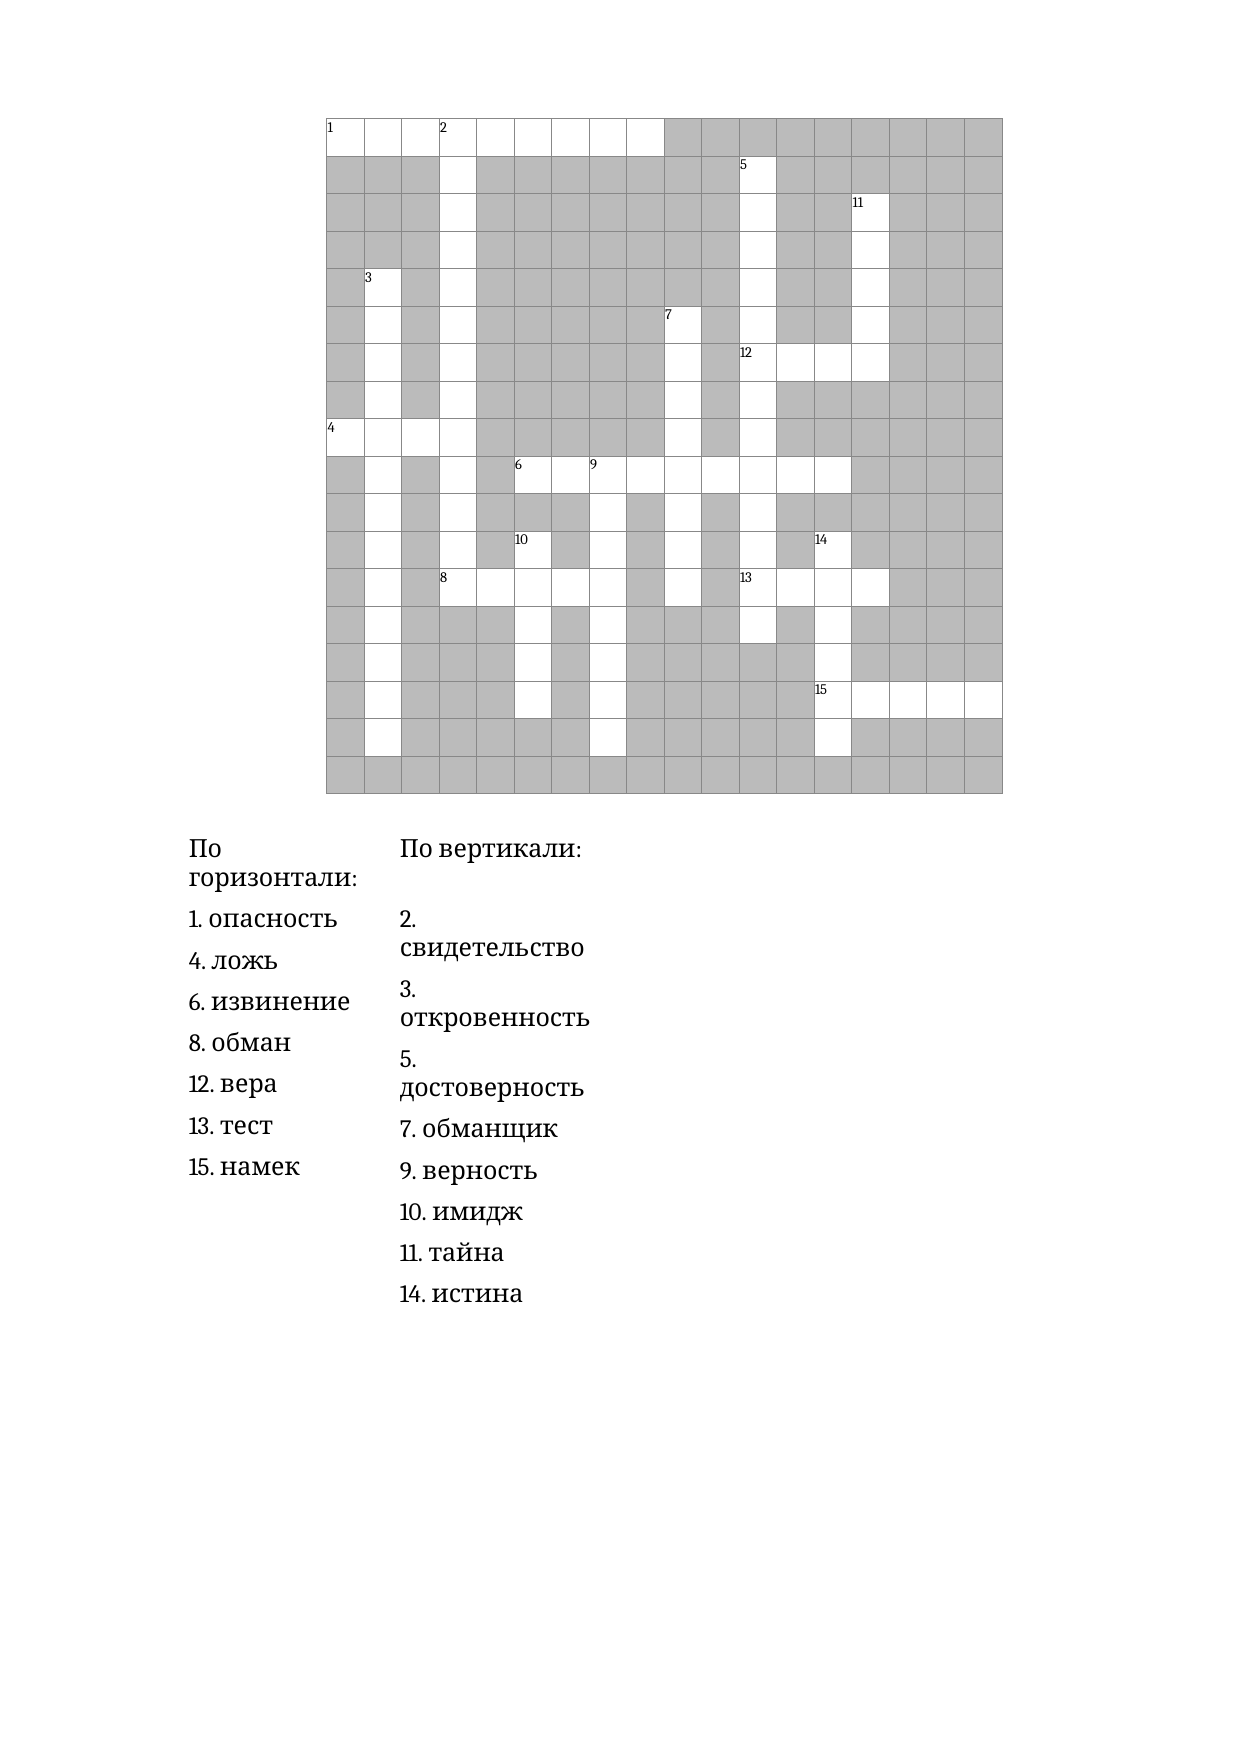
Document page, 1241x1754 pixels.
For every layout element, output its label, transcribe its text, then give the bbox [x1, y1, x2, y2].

table_cell [440, 269, 476, 306]
table_cell [515, 719, 551, 756]
table_cell [440, 307, 476, 343]
table_cell [440, 194, 476, 231]
table_cell 6 [515, 457, 551, 493]
table_cell [515, 157, 551, 193]
table_cell [965, 344, 1002, 381]
table_header [852, 119, 889, 156]
table_cell 9 [590, 457, 626, 493]
table_cell [927, 382, 964, 418]
table_cell [815, 269, 851, 306]
table_cell [927, 532, 964, 568]
table_cell [852, 757, 889, 793]
table_cell [327, 269, 364, 306]
table_cell [627, 344, 664, 381]
table_cell [702, 457, 739, 493]
table_cell [365, 757, 401, 793]
table_cell [327, 344, 364, 381]
table_cell [627, 607, 664, 643]
table_cell [627, 307, 664, 343]
table_cell [440, 532, 476, 568]
table_cell [402, 569, 439, 606]
table_cell [815, 307, 851, 343]
table_cell [890, 757, 926, 793]
table_cell [852, 382, 889, 418]
table_cell [552, 532, 589, 568]
table_cell [515, 757, 551, 793]
table_cell [965, 532, 1002, 568]
table_cell [477, 494, 514, 531]
table_cell [665, 419, 701, 456]
table_cell [365, 682, 401, 718]
table_cell 2. свидетельство 3. откровенность 5. достоверность 7. обманщик 9. верность 10. имидж 11. тайна 14. истина [388, 905, 607, 1322]
table_cell [740, 644, 776, 681]
table_cell [890, 682, 926, 718]
table_cell [740, 719, 776, 756]
table_cell [365, 419, 401, 456]
table_cell [327, 382, 364, 418]
table_cell [927, 682, 964, 718]
table_cell [965, 607, 1002, 643]
table_header [815, 119, 851, 156]
table_cell [590, 344, 626, 381]
table_cell [515, 644, 551, 681]
table_cell [740, 232, 776, 268]
table_cell [477, 194, 514, 231]
table_cell [890, 157, 926, 193]
table_cell [327, 307, 364, 343]
table_cell [440, 419, 476, 456]
table_header [702, 119, 739, 156]
table_cell [927, 457, 964, 493]
table_cell [702, 269, 739, 306]
table_cell [552, 719, 589, 756]
table_cell [440, 232, 476, 268]
table_cell [402, 382, 439, 418]
table_cell [440, 682, 476, 718]
table_cell [552, 682, 589, 718]
table_cell [552, 419, 589, 456]
table_cell [365, 457, 401, 493]
table_cell [402, 194, 439, 231]
table_cell [815, 344, 851, 381]
table_cell [327, 194, 364, 231]
table_cell 15 [815, 682, 851, 718]
table_cell [927, 569, 964, 606]
table_cell [440, 157, 476, 193]
table_cell [440, 344, 476, 381]
table_cell [365, 382, 401, 418]
table_header [627, 119, 664, 156]
table_cell [552, 194, 589, 231]
table_cell [815, 719, 851, 756]
table_cell [327, 719, 364, 756]
table_cell [815, 157, 851, 193]
table_cell [590, 157, 626, 193]
table_cell [590, 269, 626, 306]
table_cell [852, 607, 889, 643]
table_cell [890, 644, 926, 681]
table_cell [815, 194, 851, 231]
table_cell [402, 532, 439, 568]
table_cell 3 [365, 269, 401, 306]
table_cell [665, 494, 701, 531]
table_cell [777, 494, 814, 531]
table_cell [927, 232, 964, 268]
table_cell [327, 607, 364, 643]
table_cell [927, 757, 964, 793]
table_cell 4 [327, 419, 364, 456]
table_cell [365, 194, 401, 231]
table_cell [590, 419, 626, 456]
table_cell [965, 419, 1002, 456]
table_cell [515, 382, 551, 418]
table_cell [402, 307, 439, 343]
table_cell [702, 757, 739, 793]
table_cell [627, 457, 664, 493]
table_cell [477, 344, 514, 381]
table_cell [477, 419, 514, 456]
table_cell [477, 307, 514, 343]
table_cell [515, 419, 551, 456]
table_header [515, 119, 551, 156]
table_cell [852, 307, 889, 343]
table_cell [927, 344, 964, 381]
table_cell [852, 157, 889, 193]
table_cell [927, 194, 964, 231]
table_cell [552, 457, 589, 493]
table_cell [702, 569, 739, 606]
table_cell [665, 344, 701, 381]
table_cell [852, 644, 889, 681]
table_cell [365, 344, 401, 381]
table_cell [927, 644, 964, 681]
table_cell [702, 344, 739, 381]
table_cell [852, 419, 889, 456]
table_cell [402, 232, 439, 268]
table_cell [890, 232, 926, 268]
table_cell [515, 344, 551, 381]
table_cell [552, 644, 589, 681]
table_cell [477, 607, 514, 643]
table_cell [552, 232, 589, 268]
table_cell [590, 494, 626, 531]
table_cell [402, 757, 439, 793]
table_cell [740, 532, 776, 568]
table_cell [477, 382, 514, 418]
table_cell [702, 532, 739, 568]
table_cell [702, 607, 739, 643]
table_cell [740, 419, 776, 456]
table_header По вертикали: [388, 835, 607, 905]
table_cell [777, 757, 814, 793]
table_cell 12 [740, 344, 776, 381]
table_cell [515, 307, 551, 343]
table_cell [365, 644, 401, 681]
table_cell [590, 644, 626, 681]
table_cell [590, 194, 626, 231]
table_cell [590, 607, 626, 643]
table_cell [665, 457, 701, 493]
table_cell [852, 232, 889, 268]
table_cell [515, 569, 551, 606]
table_cell [402, 719, 439, 756]
table_cell [627, 494, 664, 531]
table_cell [777, 644, 814, 681]
table_cell [852, 719, 889, 756]
table_cell 14 [815, 532, 851, 568]
table_cell [477, 232, 514, 268]
table_cell [440, 644, 476, 681]
table_cell [590, 532, 626, 568]
table_header [740, 119, 776, 156]
table_cell [777, 382, 814, 418]
table_cell [965, 494, 1002, 531]
table_cell [477, 157, 514, 193]
table_cell [740, 194, 776, 231]
table_cell [590, 232, 626, 268]
table_cell [477, 457, 514, 493]
table_cell [477, 757, 514, 793]
table_cell [627, 194, 664, 231]
table_cell [852, 269, 889, 306]
table_cell [665, 569, 701, 606]
table_cell [702, 682, 739, 718]
table_cell [777, 194, 814, 231]
table_cell [590, 307, 626, 343]
table_cell [777, 419, 814, 456]
table_cell [852, 682, 889, 718]
table_cell [627, 644, 664, 681]
table_cell [890, 607, 926, 643]
table_cell [890, 382, 926, 418]
table_cell [627, 532, 664, 568]
table_cell [365, 532, 401, 568]
table_cell [665, 157, 701, 193]
table_cell [402, 644, 439, 681]
table_cell [402, 682, 439, 718]
table_cell 5 [740, 157, 776, 193]
table_cell [890, 569, 926, 606]
table_cell [702, 382, 739, 418]
table_cell [927, 607, 964, 643]
table_cell [702, 719, 739, 756]
table_cell [740, 382, 776, 418]
table_cell [552, 344, 589, 381]
table_cell [890, 307, 926, 343]
table_cell [965, 682, 1002, 718]
table_cell [327, 682, 364, 718]
table_cell [815, 382, 851, 418]
table_header [927, 119, 964, 156]
table_cell [927, 269, 964, 306]
table_cell [665, 644, 701, 681]
table_cell [477, 719, 514, 756]
table_cell [665, 232, 701, 268]
table_cell [890, 719, 926, 756]
table_cell [777, 457, 814, 493]
table_cell [440, 382, 476, 418]
table_cell [740, 269, 776, 306]
table_cell [890, 532, 926, 568]
table_cell [590, 682, 626, 718]
table_header [365, 119, 401, 156]
table_header [477, 119, 514, 156]
table_cell 8 [440, 569, 476, 606]
table_cell [477, 644, 514, 681]
table_cell [590, 569, 626, 606]
table_cell [365, 607, 401, 643]
table_cell [552, 607, 589, 643]
table_cell [815, 419, 851, 456]
table_cell [627, 269, 664, 306]
table_cell [777, 232, 814, 268]
table_cell [365, 494, 401, 531]
table_cell [552, 494, 589, 531]
table_cell [965, 157, 1002, 193]
table_cell [665, 532, 701, 568]
table_cell [327, 232, 364, 268]
table_cell [477, 269, 514, 306]
table_cell [965, 269, 1002, 306]
table_cell [777, 307, 814, 343]
table_cell [627, 757, 664, 793]
table_cell [965, 457, 1002, 493]
table_cell [515, 194, 551, 231]
table_cell [777, 157, 814, 193]
table_cell [402, 157, 439, 193]
table_cell [927, 157, 964, 193]
table_cell [965, 232, 1002, 268]
table_cell [665, 194, 701, 231]
table_cell [402, 494, 439, 531]
table_cell [402, 344, 439, 381]
table_cell [777, 269, 814, 306]
table_cell [852, 569, 889, 606]
table_cell [627, 682, 664, 718]
table_cell [327, 157, 364, 193]
table_cell [890, 194, 926, 231]
table_header 1 [327, 119, 364, 156]
table_cell [815, 457, 851, 493]
table_cell [365, 569, 401, 606]
table_cell [965, 757, 1002, 793]
table_cell [327, 457, 364, 493]
table_cell [552, 157, 589, 193]
table_cell [965, 194, 1002, 231]
table_cell 13 [740, 569, 776, 606]
table_cell [702, 194, 739, 231]
table_cell [702, 232, 739, 268]
table_cell [477, 532, 514, 568]
table_header 2 [440, 119, 476, 156]
table_header [402, 119, 439, 156]
table_cell [777, 607, 814, 643]
table_cell [327, 757, 364, 793]
table_cell [477, 682, 514, 718]
table_cell [890, 457, 926, 493]
table_cell [515, 494, 551, 531]
table_header [552, 119, 589, 156]
table_cell [627, 569, 664, 606]
table_cell [440, 457, 476, 493]
table_cell [515, 682, 551, 718]
table_cell [552, 382, 589, 418]
table_cell [777, 344, 814, 381]
table_cell [890, 344, 926, 381]
table_cell [777, 719, 814, 756]
table_cell [365, 307, 401, 343]
table_cell 1. опасность 4. ложь 6. извинение 8. обман 12. вера 13. тест 15. намек [177, 905, 388, 1322]
table_cell [627, 157, 664, 193]
table_cell [702, 157, 739, 193]
table_header По горизонтали: [177, 835, 388, 905]
table_cell [740, 494, 776, 531]
table_cell [627, 232, 664, 268]
table_cell [927, 419, 964, 456]
table_cell [852, 532, 889, 568]
table_cell [702, 419, 739, 456]
table_cell [327, 532, 364, 568]
table_cell [440, 719, 476, 756]
table_cell [852, 344, 889, 381]
table_cell [515, 232, 551, 268]
table_cell [590, 719, 626, 756]
table_cell [402, 607, 439, 643]
table_cell [402, 419, 439, 456]
table_cell [740, 307, 776, 343]
table_cell [402, 269, 439, 306]
table_cell [327, 644, 364, 681]
table_cell [890, 419, 926, 456]
table_cell [515, 607, 551, 643]
table_cell [552, 269, 589, 306]
table_cell [665, 719, 701, 756]
table_header [590, 119, 626, 156]
table_cell 11 [852, 194, 889, 231]
table_cell [627, 419, 664, 456]
table_cell [815, 757, 851, 793]
table_cell [777, 682, 814, 718]
table_cell [965, 569, 1002, 606]
table_header [665, 119, 701, 156]
table_cell [327, 569, 364, 606]
table_cell [552, 307, 589, 343]
table_cell [665, 757, 701, 793]
table_cell [665, 382, 701, 418]
table_cell [890, 494, 926, 531]
table_header [965, 119, 1002, 156]
table_cell 7 [665, 307, 701, 343]
table_cell [852, 494, 889, 531]
table_cell [515, 269, 551, 306]
table_cell [927, 494, 964, 531]
table_cell [665, 607, 701, 643]
table_cell [965, 644, 1002, 681]
table_cell [627, 719, 664, 756]
table_cell 10 [515, 532, 551, 568]
table_cell [702, 644, 739, 681]
table_cell [365, 232, 401, 268]
table_cell [440, 494, 476, 531]
table_cell [965, 382, 1002, 418]
table_header [777, 119, 814, 156]
table_cell [815, 569, 851, 606]
table_cell [740, 607, 776, 643]
table_cell [702, 307, 739, 343]
table_cell [365, 157, 401, 193]
table_cell [665, 269, 701, 306]
table_cell [777, 532, 814, 568]
table_cell [590, 757, 626, 793]
table_cell [815, 644, 851, 681]
table_cell [815, 232, 851, 268]
table_cell [740, 757, 776, 793]
table_header [890, 119, 926, 156]
table_cell [477, 569, 514, 606]
table_cell [440, 607, 476, 643]
table_cell [552, 569, 589, 606]
table_cell [815, 494, 851, 531]
table_cell [365, 719, 401, 756]
table_cell [590, 382, 626, 418]
table_cell [665, 682, 701, 718]
table_cell [927, 719, 964, 756]
table_cell [852, 457, 889, 493]
table_cell [927, 307, 964, 343]
table_cell [965, 719, 1002, 756]
table_cell [327, 494, 364, 531]
table_cell [777, 569, 814, 606]
table_cell [890, 269, 926, 306]
table_cell [965, 307, 1002, 343]
table_cell [552, 757, 589, 793]
table_cell [815, 607, 851, 643]
table_cell [627, 382, 664, 418]
table_cell [402, 457, 439, 493]
table_cell [740, 457, 776, 493]
table_cell [702, 494, 739, 531]
table_cell [740, 682, 776, 718]
table_cell [440, 757, 476, 793]
